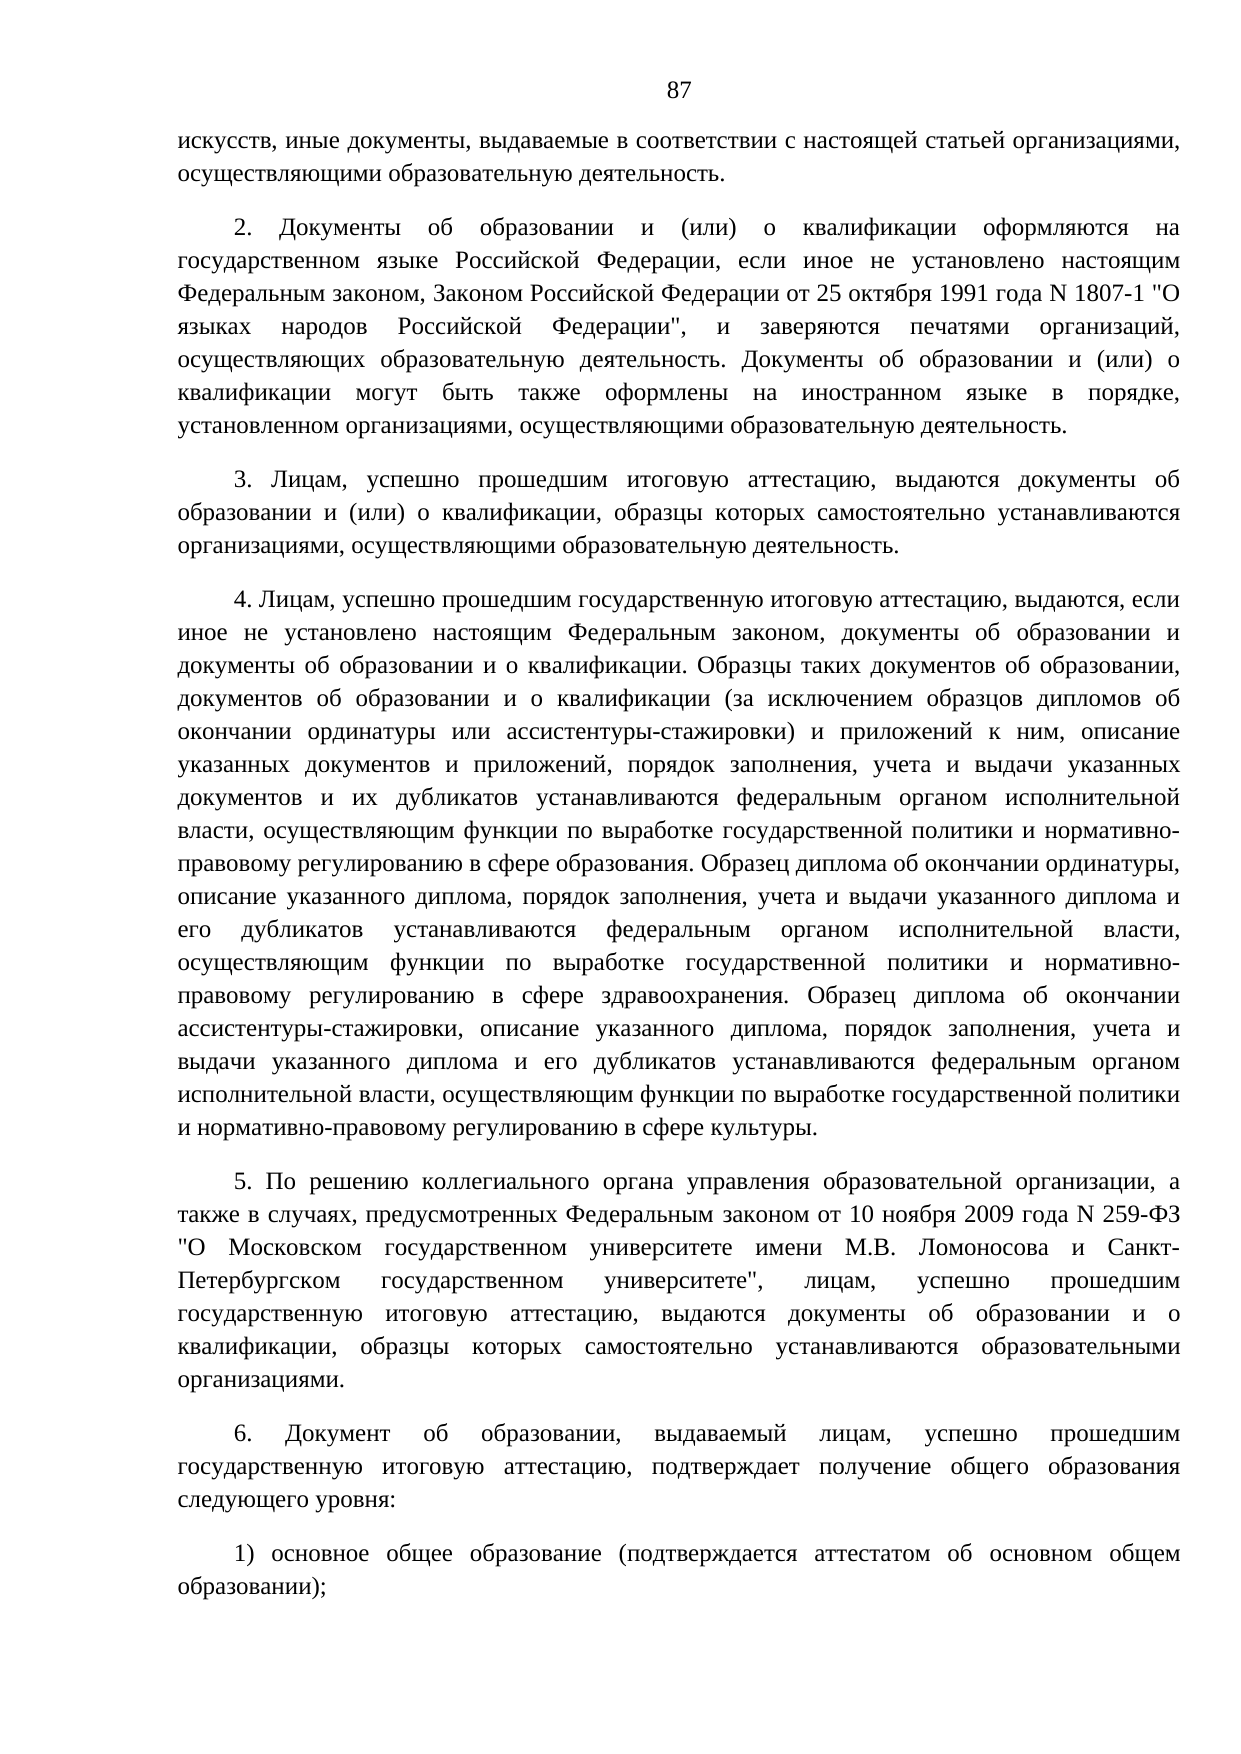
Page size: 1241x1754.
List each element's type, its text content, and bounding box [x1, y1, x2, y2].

text 2. Документы об образовании и (или) о квалификации оформляются на государственном языке Российской Федерации, если иное не установлено настоящим Федеральным законом, Законом Российской Федерации от 25 октября 1991 года N 1807-1 "О языках народов Российской Федерации", и заверяются печатями организаций, осуществляющих образовательную деятельность. Документы об образовании и (или) о квалификации могут быть также оформлены на иностранном языке в порядке, установленном организациями, осуществляющими образовательную деятельность. [177, 212, 1181, 439]
text 5. По решению коллегиального органа управления образовательной организации, а также в случаях, предусмотренных Федеральным законом от 10 ноября 2009 года N 259-ФЗ "О Московском государственном университете имени М.В. Ломоносова и Санкт-Петербургском государственном университете", лицам, успешно прошедшим государственную итоговую аттестацию, выдаются документы об образовании и о квалификации, образцы которых самостоятельно устанавливаются образовательными организациями. [177, 1166, 1181, 1393]
text 4. Лицам, успешно прошедшим государственную итоговую аттестацию, выдаются, если иное не установлено настоящим Федеральным законом, документы об образовании и документы об образовании и о квалификации. Образцы таких документов об образовании, документов об образовании и о квалификации (за исключением образцов дипломов об окончании ординатуры или ассистентуры-стажировки) и приложений к ним, описание указанных документов и приложений, порядок заполнения, учета и выдачи указанных документов и их дубликатов устанавливаются федеральным органом исполнительной власти, осуществляющим функции по выработке государственной политики и нормативно-правовому регулированию в сфере образования. Образец диплома об окончании ординатуры, описание указанного диплома, порядок заполнения, учета и выдачи указанного диплома и его дубликатов устанавливаются федеральным органом исполнительной власти, осуществляющим функции по выработке государственной политики и нормативно-правовому регулированию в сфере здравоохранения. Образец диплома об окончании ассистентуры-стажировки, описание указанного диплома, порядок заполнения, учета и выдачи указанного диплома и его дубликатов устанавливаются федеральным органом исполнительной власти, осуществляющим функции по выработке государственной политики и нормативно-правовому регулированию в сфере культуры. [177, 584, 1181, 1141]
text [177, 125, 1181, 187]
text 1) основное общее образование (подтверждается аттестатом об основном общем образовании); [177, 1538, 1181, 1599]
text 3. Лицам, успешно прошедшим итоговую аттестацию, выдаются документы об образовании и (или) о квалификации, образцы которых самостоятельно устанавливаются организациями, осуществляющими образовательную деятельность. [177, 464, 1181, 559]
text 6. Документ об образовании, выдаваемый лицам, успешно прошедшим государственную итоговую аттестацию, подтверждает получение общего образования следующего уровня: [177, 1418, 1181, 1513]
